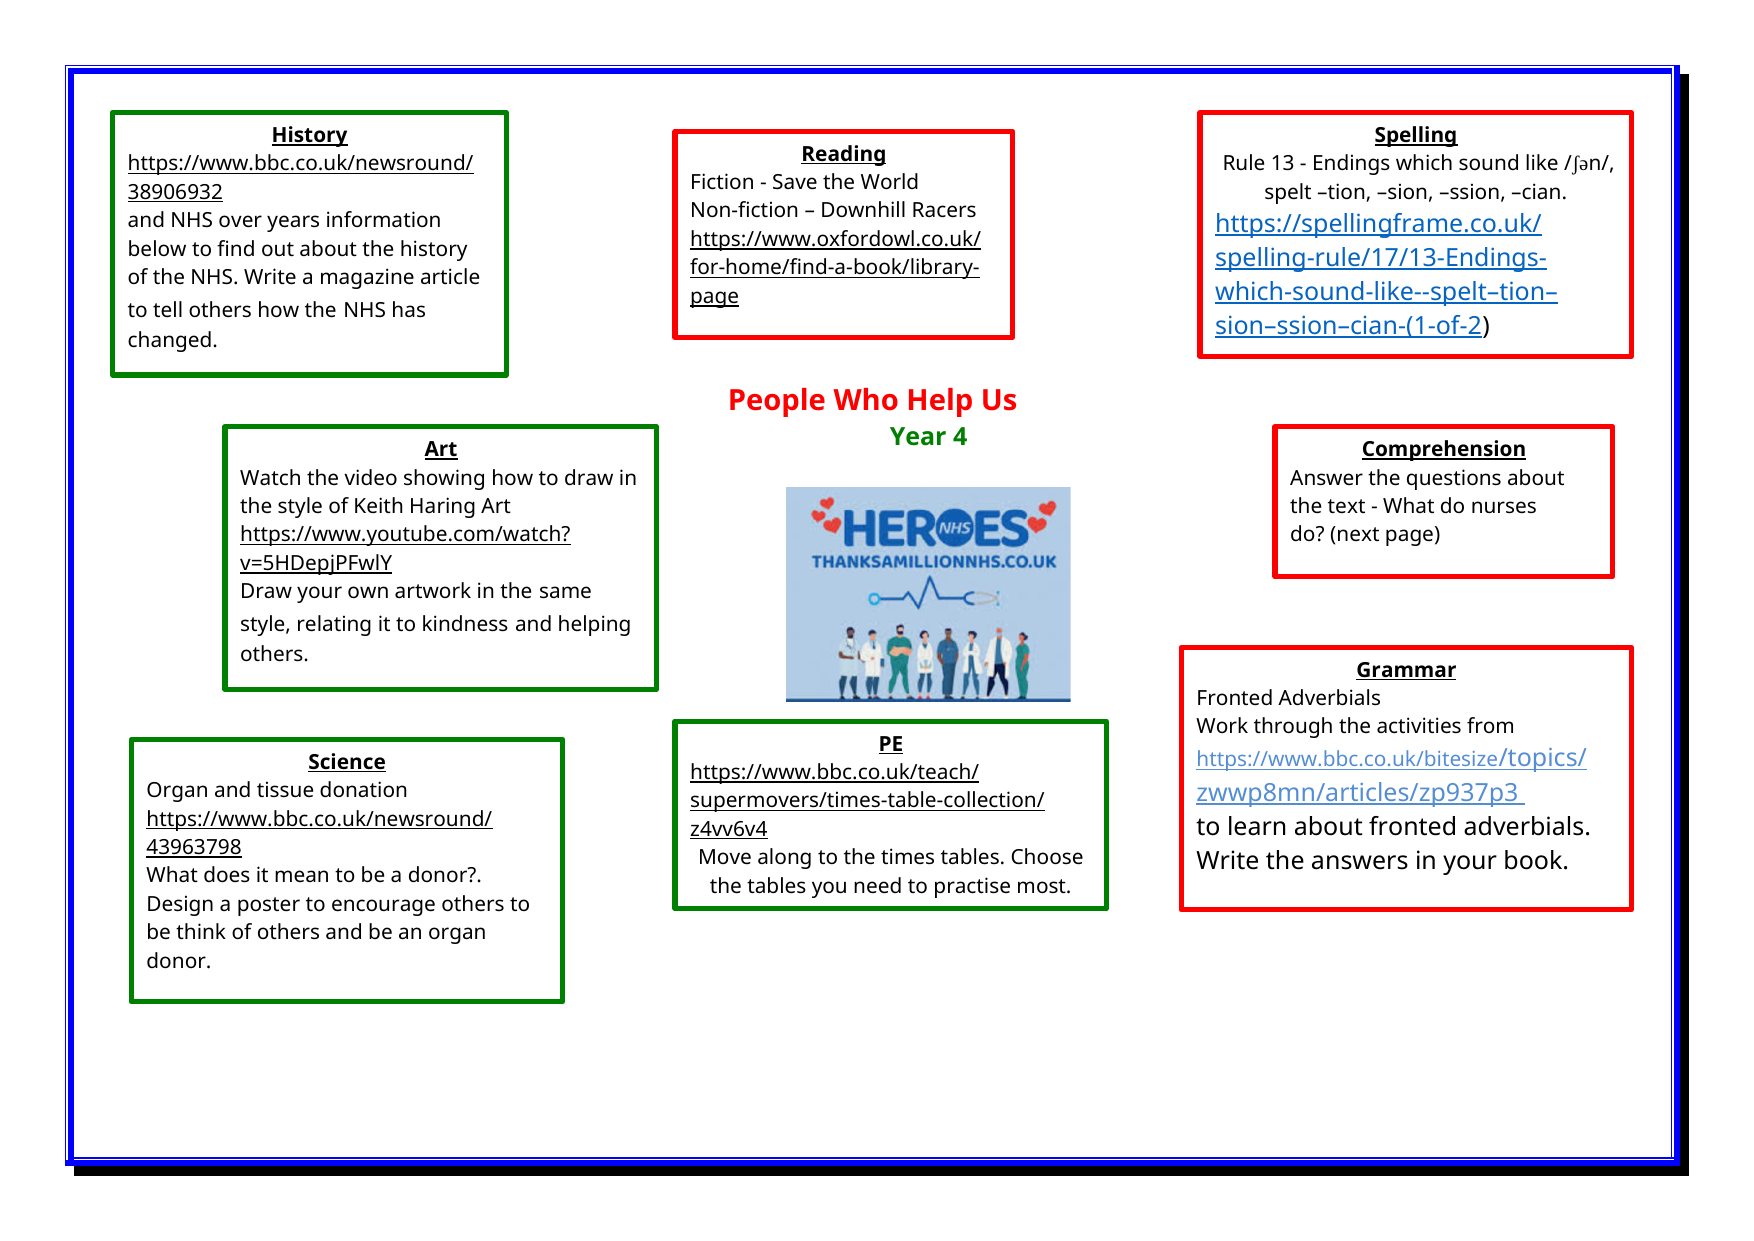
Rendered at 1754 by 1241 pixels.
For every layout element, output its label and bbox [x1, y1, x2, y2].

picture [786, 487, 1071, 702]
